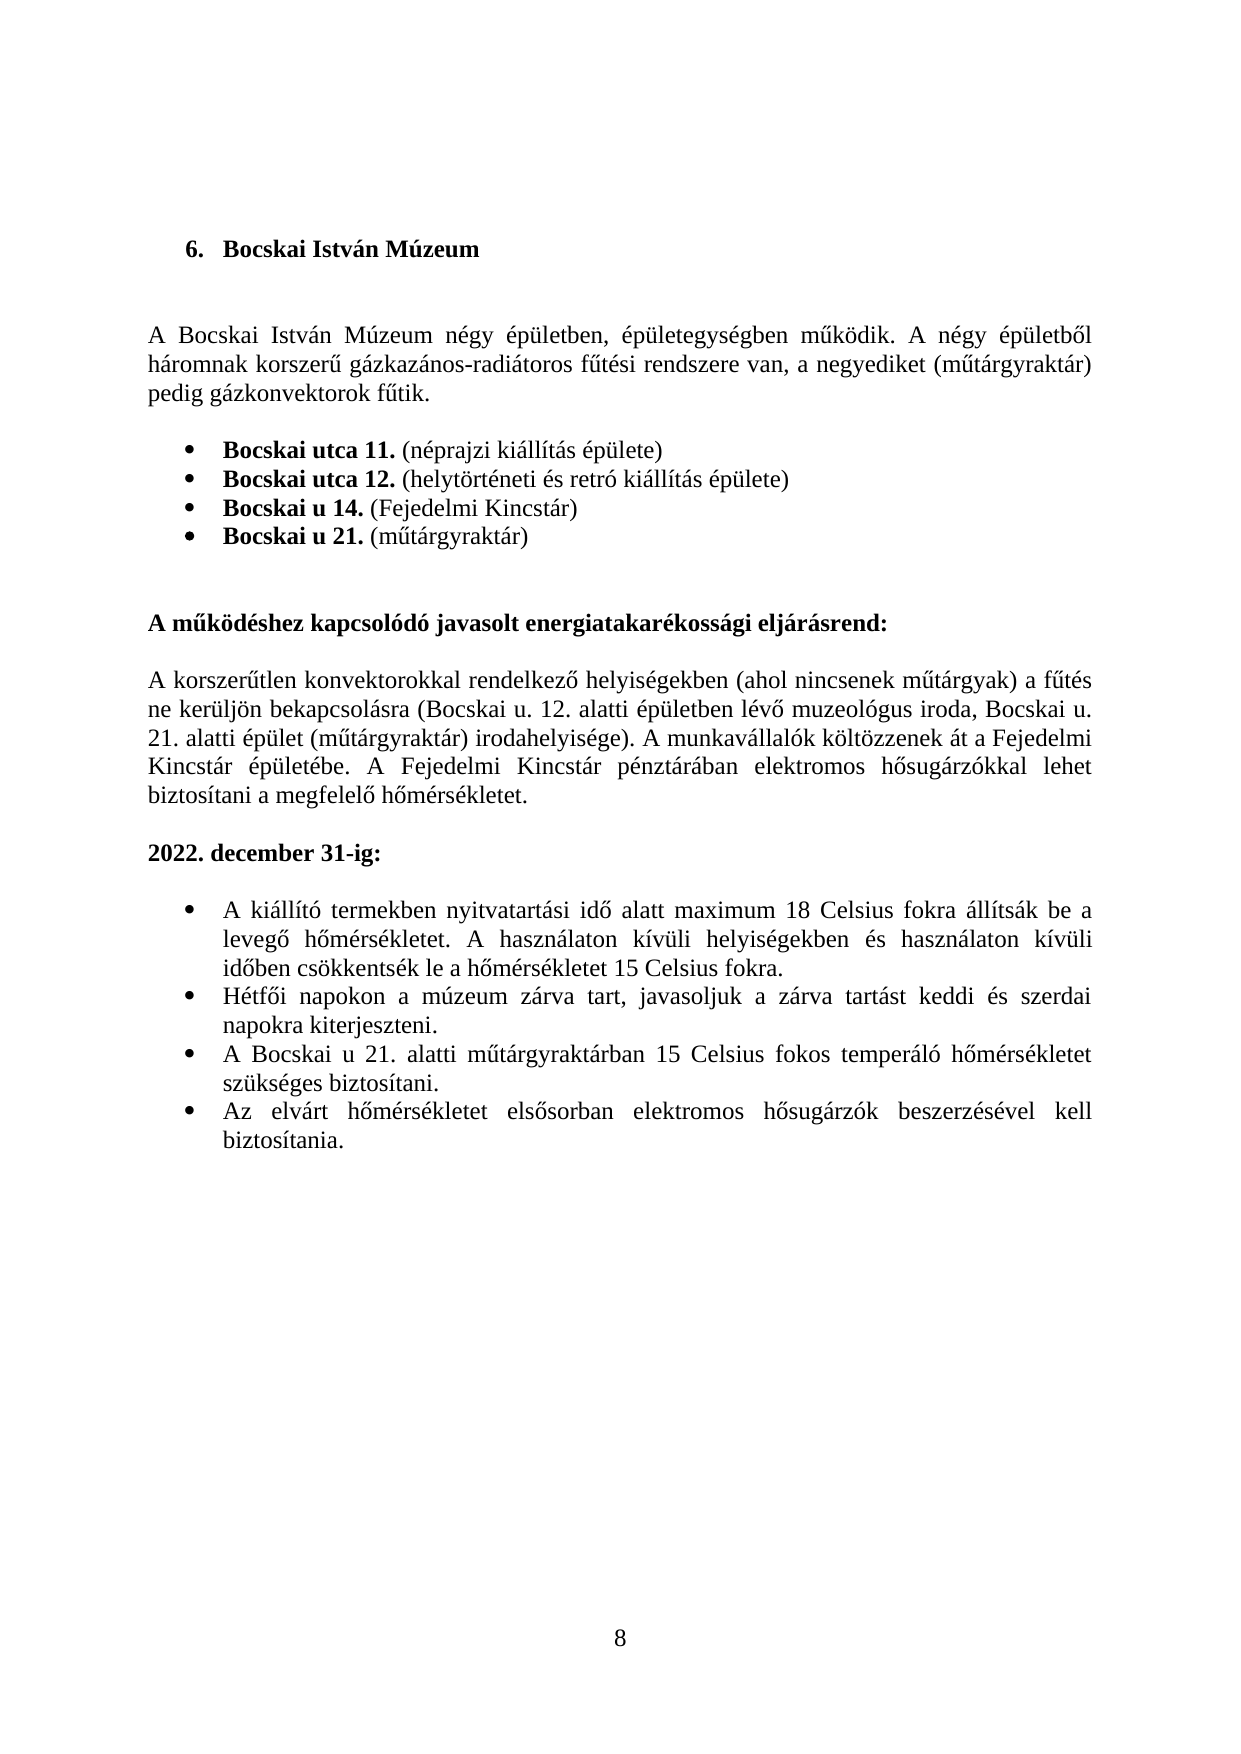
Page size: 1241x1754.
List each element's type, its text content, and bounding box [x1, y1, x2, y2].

list Bocskai u 21. (műtárgyraktár) [185, 521, 1093, 550]
text A működéshez kapcsolódó javasolt energiatakarékossági eljárásrend: [148, 608, 1093, 636]
list A kiállító termekben nyitvatartási idő alatt maximum 18 Celsius fokra állítsák be a levegő hőmérsékletet. A használaton kívüli helyiségekben és használaton kívüli időben csökkentsék le a hőmérsékletet 15 Celsius fokra. [185, 895, 1093, 981]
text A korszerűtlen konvektorokkal rendelkező helyiségekben (ahol nincsenek műtárgyak) a fűtés ne kerüljön bekapcsolásra (Bocskai u. 12. alatti épületben lévő muzeológus iroda, Bocskai u. 21. alatti épület (műtárgyraktár) irodahelyisége). A munkavállalók költözzenek át a Fejedelmi Kincstár épületébe. A Fejedelmi Kincstár pénztárában elektromos hősugárzókkal lehet biztosítani a megfelelő hőmérsékletet. [148, 665, 1093, 809]
list Bocskai utca 11. (néprajzi kiállítás épülete) [185, 435, 1093, 464]
list A Bocskai u 21. alatti műtárgyraktárban 15 Celsius fokos temperáló hőmérsékletet szükséges biztosítani. [185, 1039, 1093, 1096]
list Az elvárt hőmérsékletet elsősorban elektromos hősugárzók beszerzésével kell biztosítania. [185, 1096, 1093, 1154]
list Bocskai u 14. (Fejedelmi Kincstár) [185, 493, 1093, 521]
list Hétfői napokon a múzeum zárva tart, javasoljuk a zárva tartást keddi és szerdai napokra kiterjeszteni. [185, 981, 1093, 1039]
text A Bocskai István Múzeum négy épületben, épületegységben működik. A négy épületből háromnak korszerű gázkazános-radiátoros fűtési rendszere van, a negyediket (műtárgyraktár) pedig gázkonvektorok fűtik. [148, 320, 1093, 406]
text 2022. december 31-ig: [148, 838, 1093, 866]
list Bocskai utca 12. (helytörténeti és retró kiállítás épülete) [185, 464, 1093, 493]
list Bocskai István Múzeum [185, 234, 1093, 263]
